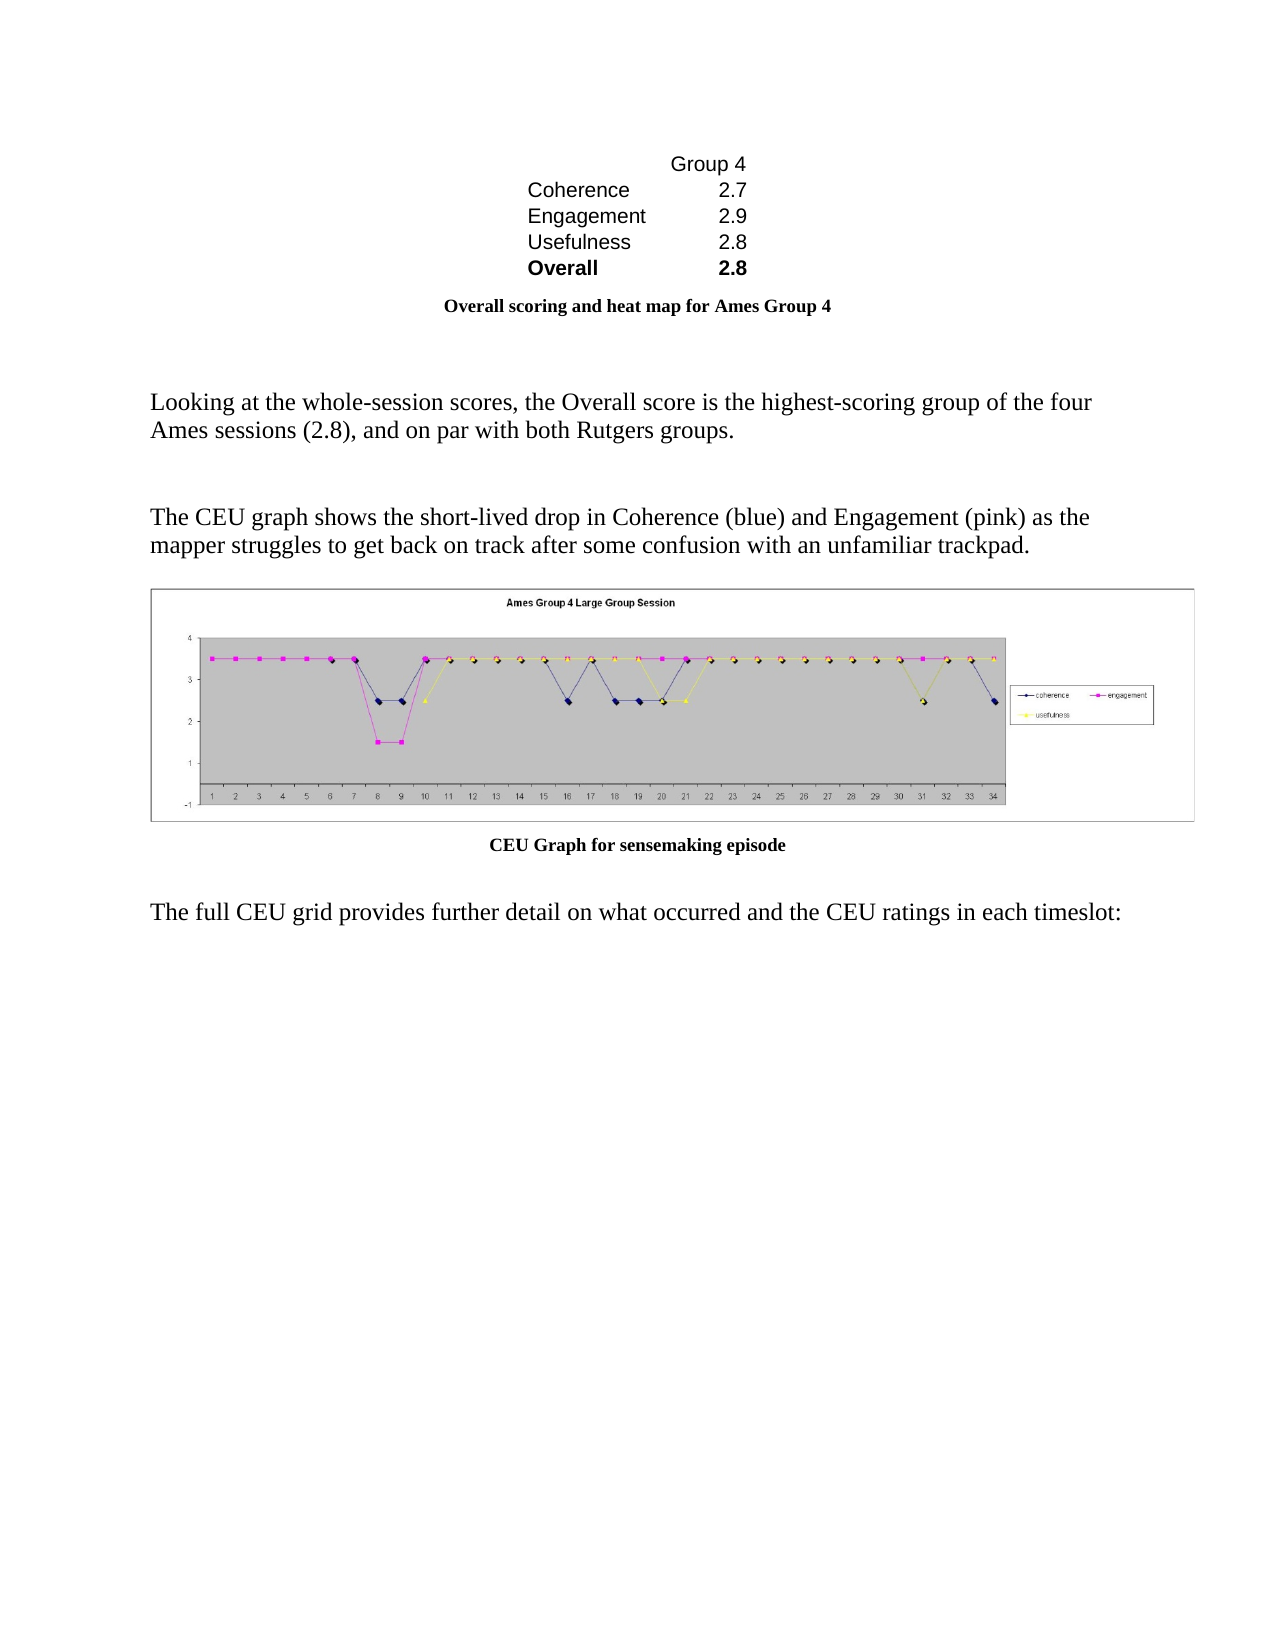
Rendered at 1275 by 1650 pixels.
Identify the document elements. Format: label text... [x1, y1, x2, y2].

text The CEU graph shows the short-lived drop in Coherence (blue) and Engagement (pink) as the mapper struggles to get back on track after some confusion with an unfamiliar trackpad. [150, 502, 1125, 559]
text Looking at the whole-session scores, the Overall score is the highest-scoring group of the four Ames sessions (2.8), and on par with both Rutgers groups. [150, 387, 1125, 444]
picture [150, 588, 1195, 822]
text Overall scoring and heat map for Ames Group 4 [150, 295, 1125, 317]
text CEU Graph for sensemaking episode [150, 834, 1125, 856]
text The full CEU grid provides further detail on what occurred and the CEU ratings in each timeslot: [150, 897, 1125, 926]
